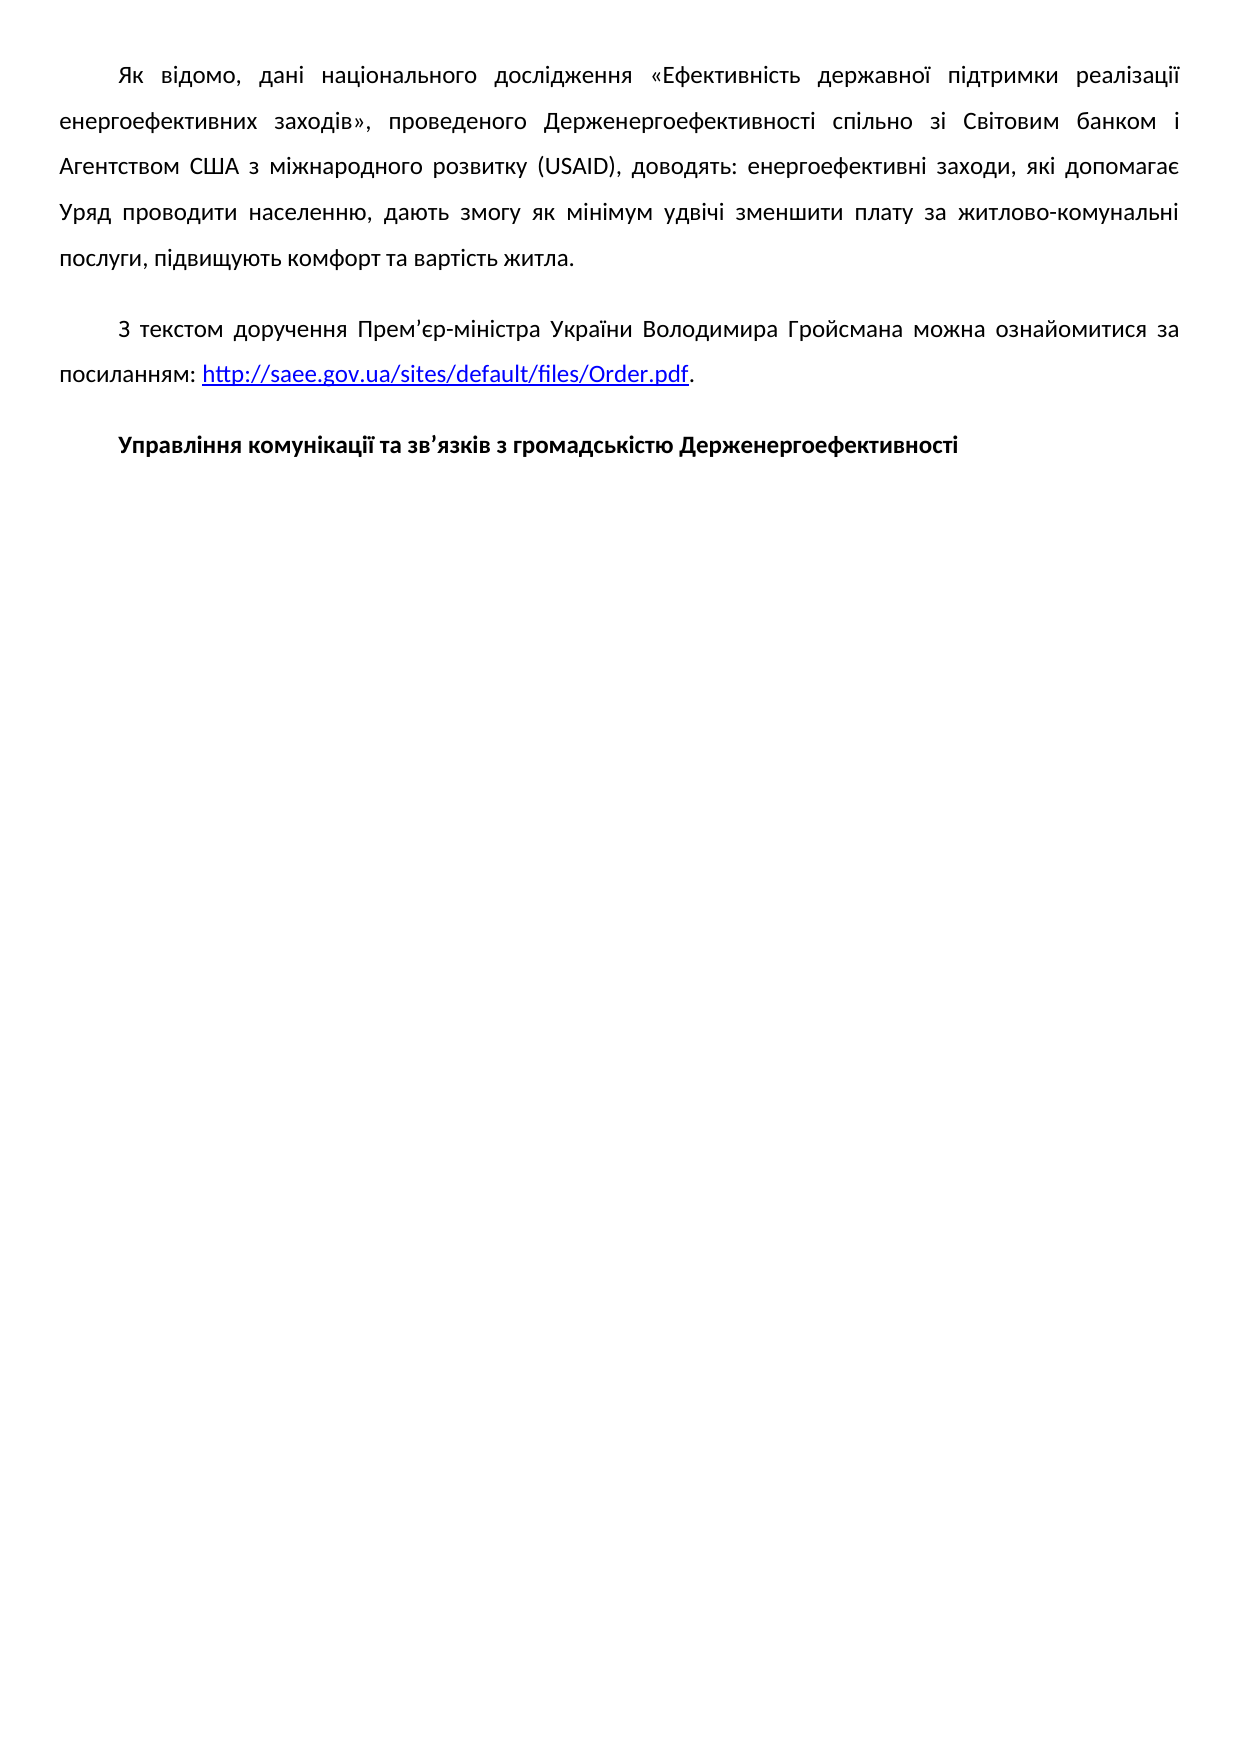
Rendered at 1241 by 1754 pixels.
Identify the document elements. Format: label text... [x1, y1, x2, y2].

text Управління комунікації та зв’язків з громадськістю Держенергоефективності [59, 429, 1181, 460]
text З текстом доручення Прем’єр-міністра України Володимира Гройсмана можна ознайомитися за посиланням: http://saee.gov.ua/sites/default/files/Order.pdf. [59, 313, 1181, 389]
text Як відомо, дані національного дослідження «Ефективність державної підтримки реалізації енергоефективних заходів», проведеного Держенергоефективності спільно зі Світовим банком і Агентством США з міжнародного розвитку (USAID), доводять: енергоефективні заходи, які допомагає Уряд проводити населенню, дають змогу як мінімум удвічі зменшити плату за житлово-комунальні послуги, підвищують комфорт та вартість житла. [59, 59, 1181, 272]
